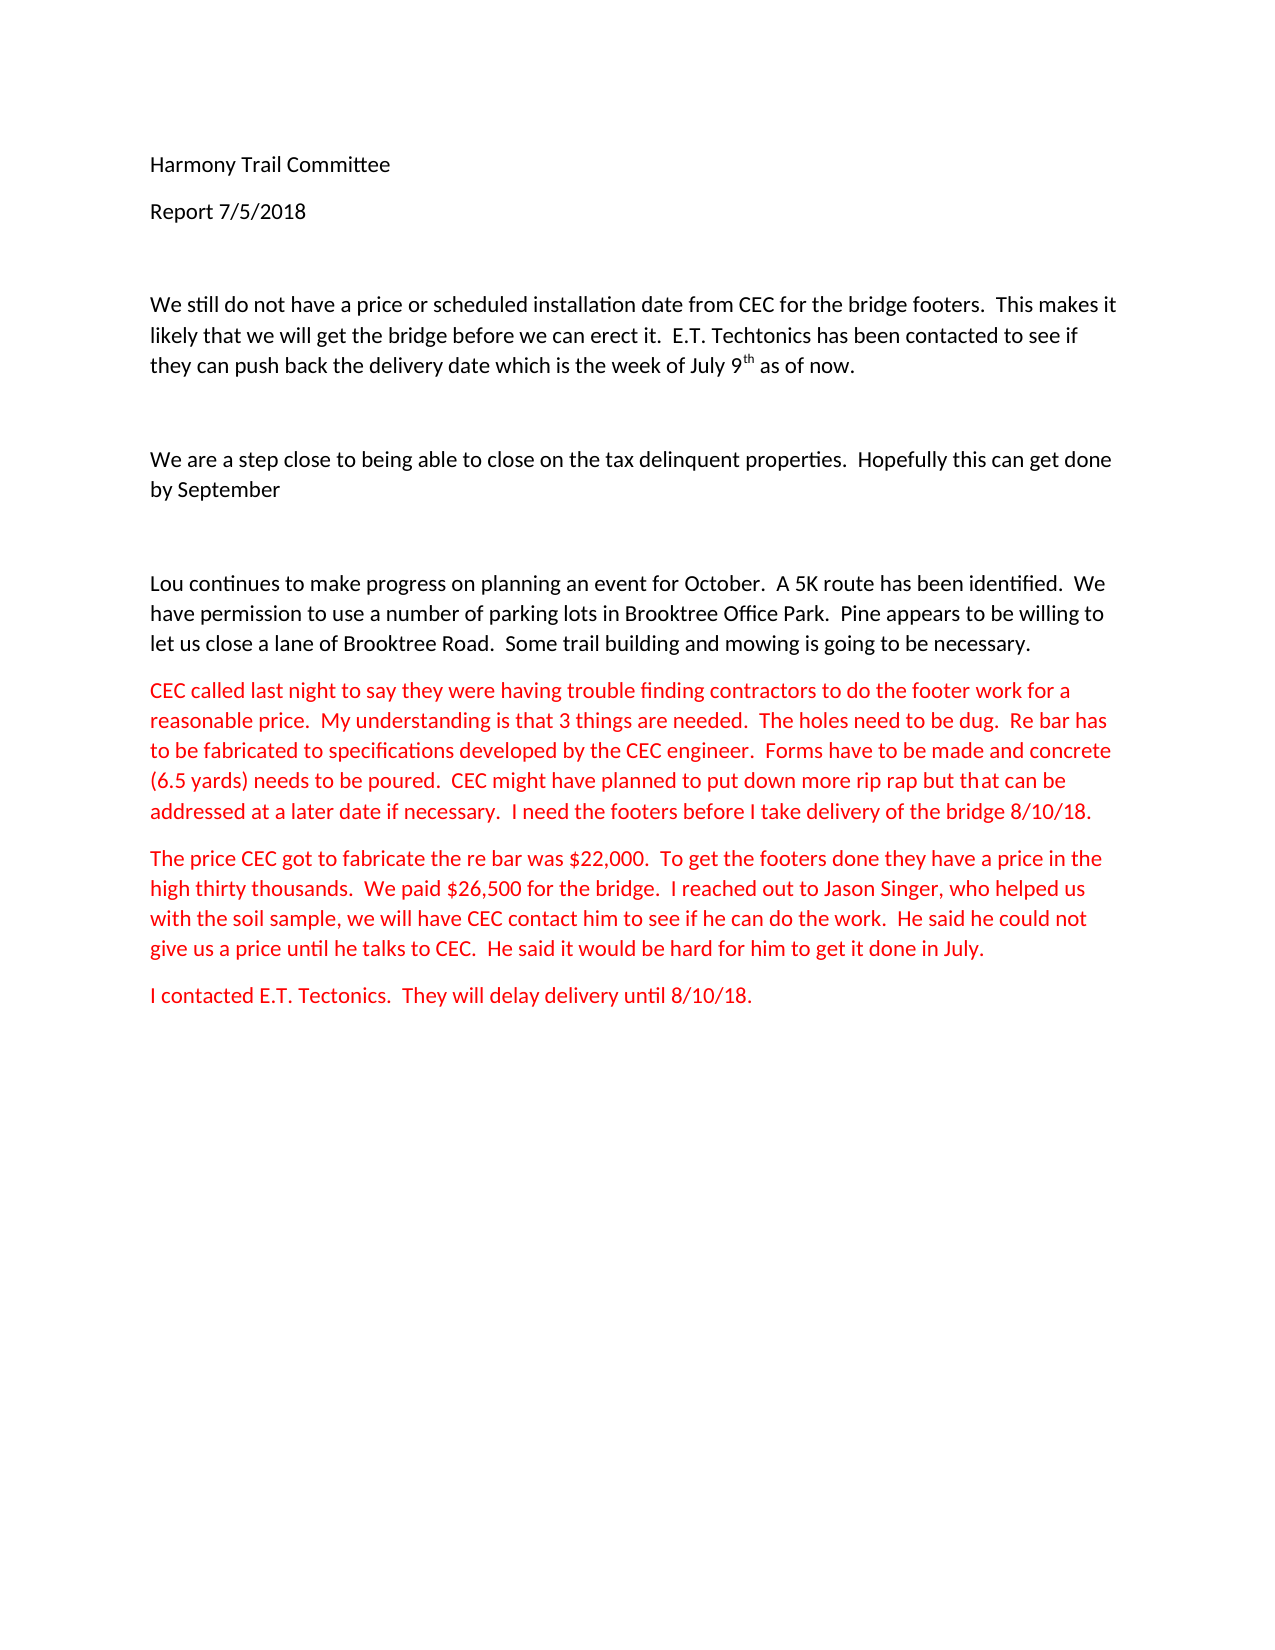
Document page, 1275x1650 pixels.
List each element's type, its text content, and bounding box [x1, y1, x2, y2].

text We are a step close to being able to close on the tax delinquent properties. Hopefully this can get done by September [150, 445, 1125, 503]
text CEC called last night to say they were having trouble finding contractors to do the footer work for a reasonable price. My understanding is that 3 things are needed. The holes need to be dug. Re bar has to be fabricated to specifications developed by the CEC engineer. Forms have to be made and concrete (6.5 yards) needs to be poured. CEC might have planned to put down more rip rap but that can be addressed at a later date if necessary. I need the footers before I take delivery of the bridge 8/10/18. [150, 676, 1125, 825]
text Harmony Trail Committee [150, 150, 1125, 178]
text Lou continues to make progress on planning an event for October. A 5K route has been identified. We have permission to use a number of parking lots in Brooktree Office Park. Pine appears to be willing to let us close a lane of Brooktree Road. Some trail building and mowing is going to be necessary. [150, 569, 1125, 657]
text The price CEC got to fabricate the re bar was $22,000. To get the footers done they have a price in the high thirty thousands. We paid $26,500 for the bridge. I reached out to Jason Singer, who helped us with the soil sample, we will have CEC contact him to see if he can do the work. He said he could not give us a price until he talks to CEC. He said it would be hard for him to get it done in July. [150, 844, 1125, 962]
text I contacted E.T. Tectonics. They will delay delivery until 8/10/18. [150, 981, 1125, 1009]
text Report 7/5/2018 [150, 197, 1125, 225]
text We still do not have a price or scheduled installation date from CEC for the bridge footers. This makes it likely that we will get the bridge before we can erect it. E.T. Techtonics has been contacted to see if they can push back the delivery date which is the week of July 9th as of now. [150, 291, 1125, 379]
